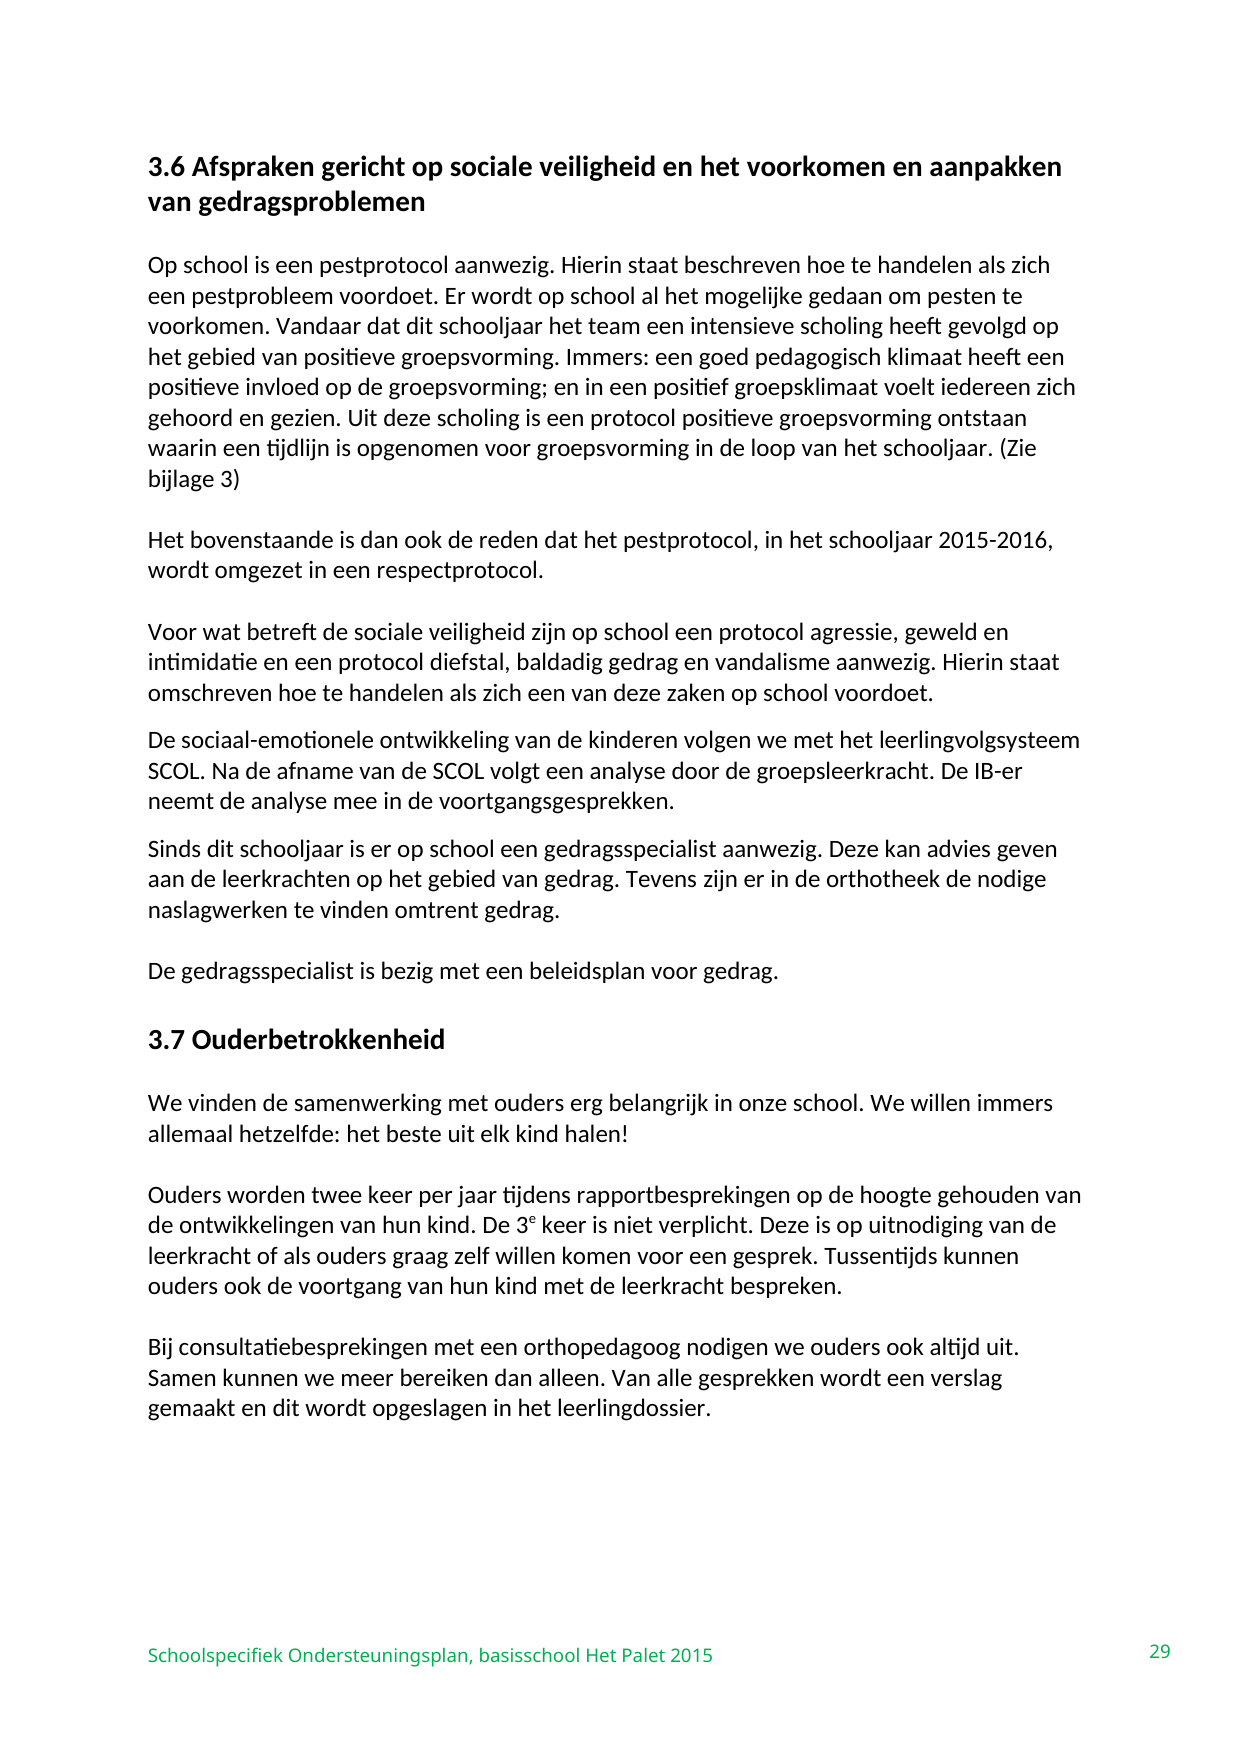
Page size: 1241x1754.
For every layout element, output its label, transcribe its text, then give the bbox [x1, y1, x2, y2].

text De gedragsspecialist is bezig met een beleidsplan voor gedrag. [148, 955, 1092, 986]
text De sociaal-emotionele ontwikkeling van de kinderen volgen we met het leerlingvolgsysteem SCOL. Na de afname van de SCOL volgt een analyse door de groepsleerkracht. De IB-er neemt de analyse mee in de voortgangsgesprekken. [148, 724, 1092, 816]
text 3.6 Afspraken gericht op sociale veiligheid en het voorkomen en aanpakken van gedragsproblemen [148, 148, 1092, 219]
text Voor wat betreft de sociale veiligheid zijn op school een protocol agressie, geweld en intimidatie en een protocol diefstal, baldadig gedrag en vandalisme aanwezig. Hierin staat omschreven hoe te handelen als zich een van deze zaken op school voordoet. [148, 616, 1092, 707]
text Op school is een pestprotocol aanwezig. Hierin staat beschreven hoe te handelen als zich een pestprobleem voordoet. Er wordt op school al het mogelijke gedaan om pesten te voorkomen. Vandaar dat dit schooljaar het team een intensieve scholing heeft gevolgd op het gebied van positieve groepsvorming. Immers: een goed pedagogisch klimaat heeft een positieve invloed op de groepsvorming; en in een positief groepsklimaat voelt iedereen zich gehoord en gezien. Uit deze scholing is een protocol positieve groepsvorming ontstaan waarin een tijdlijn is opgenomen voor groepsvorming in de loop van het schooljaar. (Zie bijlage 3) [148, 249, 1092, 494]
text Ouders worden twee keer per jaar tijdens rapportbesprekingen op de hoogte gehouden van de ontwikkelingen van hun kind. De 3e keer is niet verplicht. Deze is op uitnodiging van de leerkracht of als ouders graag zelf willen komen voor een gesprek. Tussentijds kunnen ouders ook de voortgang van hun kind met de leerkracht bespreken. [148, 1179, 1092, 1301]
text We vinden de samenwerking met ouders erg belangrijk in onze school. We willen immers allemaal hetzelfde: het beste uit elk kind halen! [148, 1087, 1092, 1148]
text Het bovenstaande is dan ook de reden dat het pestprotocol, in het schooljaar 2015-2016, wordt omgezet in een respectprotocol. [148, 524, 1092, 585]
text 3.7 Ouderbetrokkenheid [148, 1021, 1092, 1057]
text Bij consultatiebesprekingen met een orthopedagoog nodigen we ouders ook altijd uit. Samen kunnen we meer bereiken dan alleen. Van alle gesprekken wordt een verslag gemaakt en dit wordt opgeslagen in het leerlingdossier. [148, 1332, 1092, 1423]
text Sinds dit schooljaar is er op school een gedragsspecialist aanwezig. Deze kan advies geven aan de leerkrachten op het gebied van gedrag. Tevens zijn er in de orthotheek de nodige naslagwerken te vinden omtrent gedrag. [148, 833, 1092, 924]
